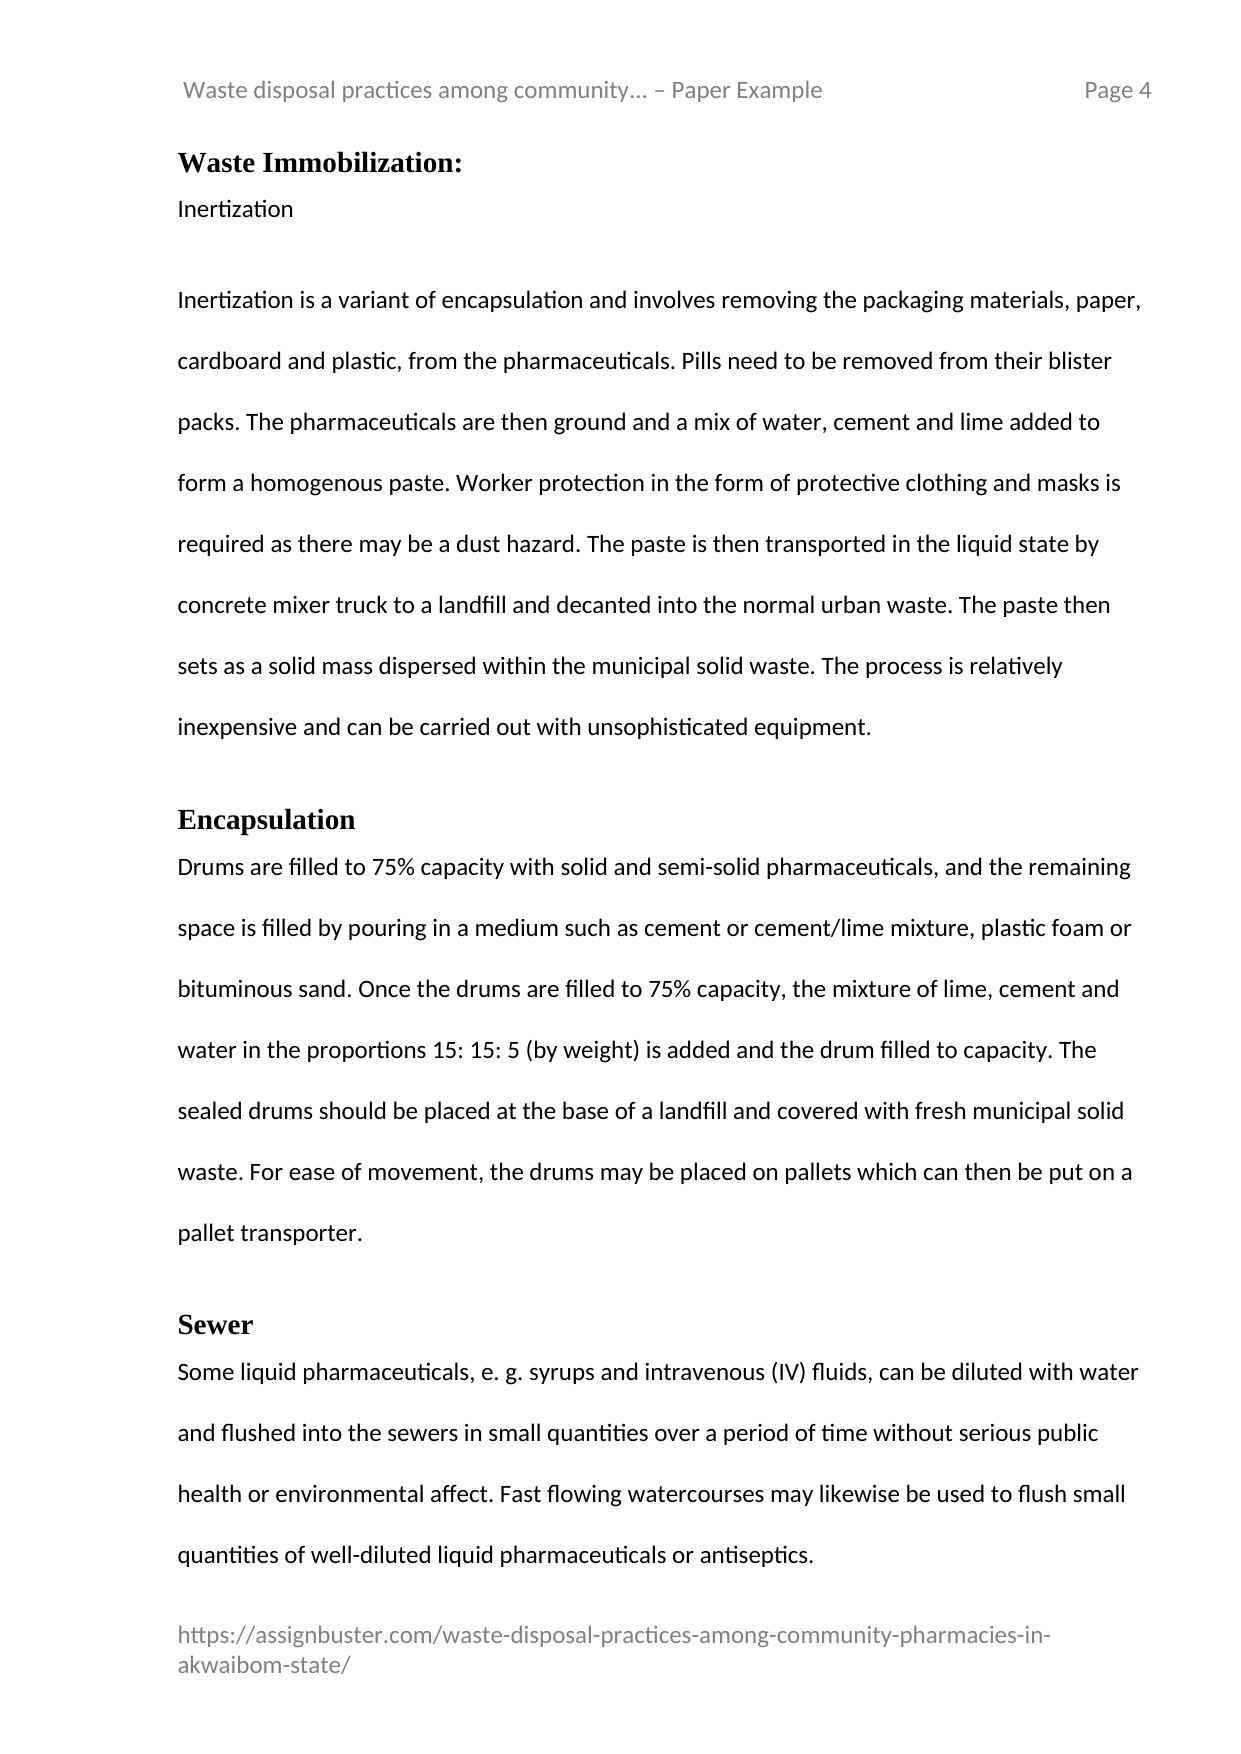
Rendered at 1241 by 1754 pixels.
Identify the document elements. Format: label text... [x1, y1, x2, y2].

text Inertization [177, 194, 1152, 224]
text Some liquid pharmaceuticals, e. g. syrups and intravenous (IV) fluids, can be diluted with water and flushed into the sewers in small quantities over a period of time without serious public health or environmental affect. Fast flowing watercourses may likewise be used to flush small quantities of well-diluted liquid pharmaceuticals or antiseptics. [177, 1356, 1152, 1570]
subtitle Sewer [177, 1307, 1152, 1341]
text Inertization is a variant of encapsulation and involves removing the packaging materials, paper, cardboard and plastic, from the pharmaceuticals. Pills need to be removed from their blister packs. The pharmaceuticals are then ground and a mix of water, cement and lime added to form a homogenous paste. Worker protection in the form of protective clothing and masks is required as there may be a dust hazard. The paste is then transported in the liquid state by concrete mixer truck to a landfill and decanted into the normal urban waste. The paste then sets as a solid mass dispersed within the municipal solid waste. The process is relatively inexpensive and can be carried out with unsophisticated equipment. [177, 284, 1152, 742]
text Drums are filled to 75% capacity with solid and semi-solid pharmaceuticals, and the remaining space is filled by pouring in a medium such as cement or cement/lime mixture, plastic foam or bituminous sand. Once the drums are filled to 75% capacity, the mixture of lime, cement and water in the proportions 15: 15: 5 (by weight) is added and the drum filled to capacity. The sealed drums should be placed at the base of a landfill and covered with fresh municipal solid waste. For ease of movement, the drums may be placed on pallets which can then be put on a pallet transporter. [177, 851, 1152, 1247]
subtitle Encapsulation [177, 802, 1152, 836]
subtitle Waste Immobilization: [177, 145, 1152, 178]
